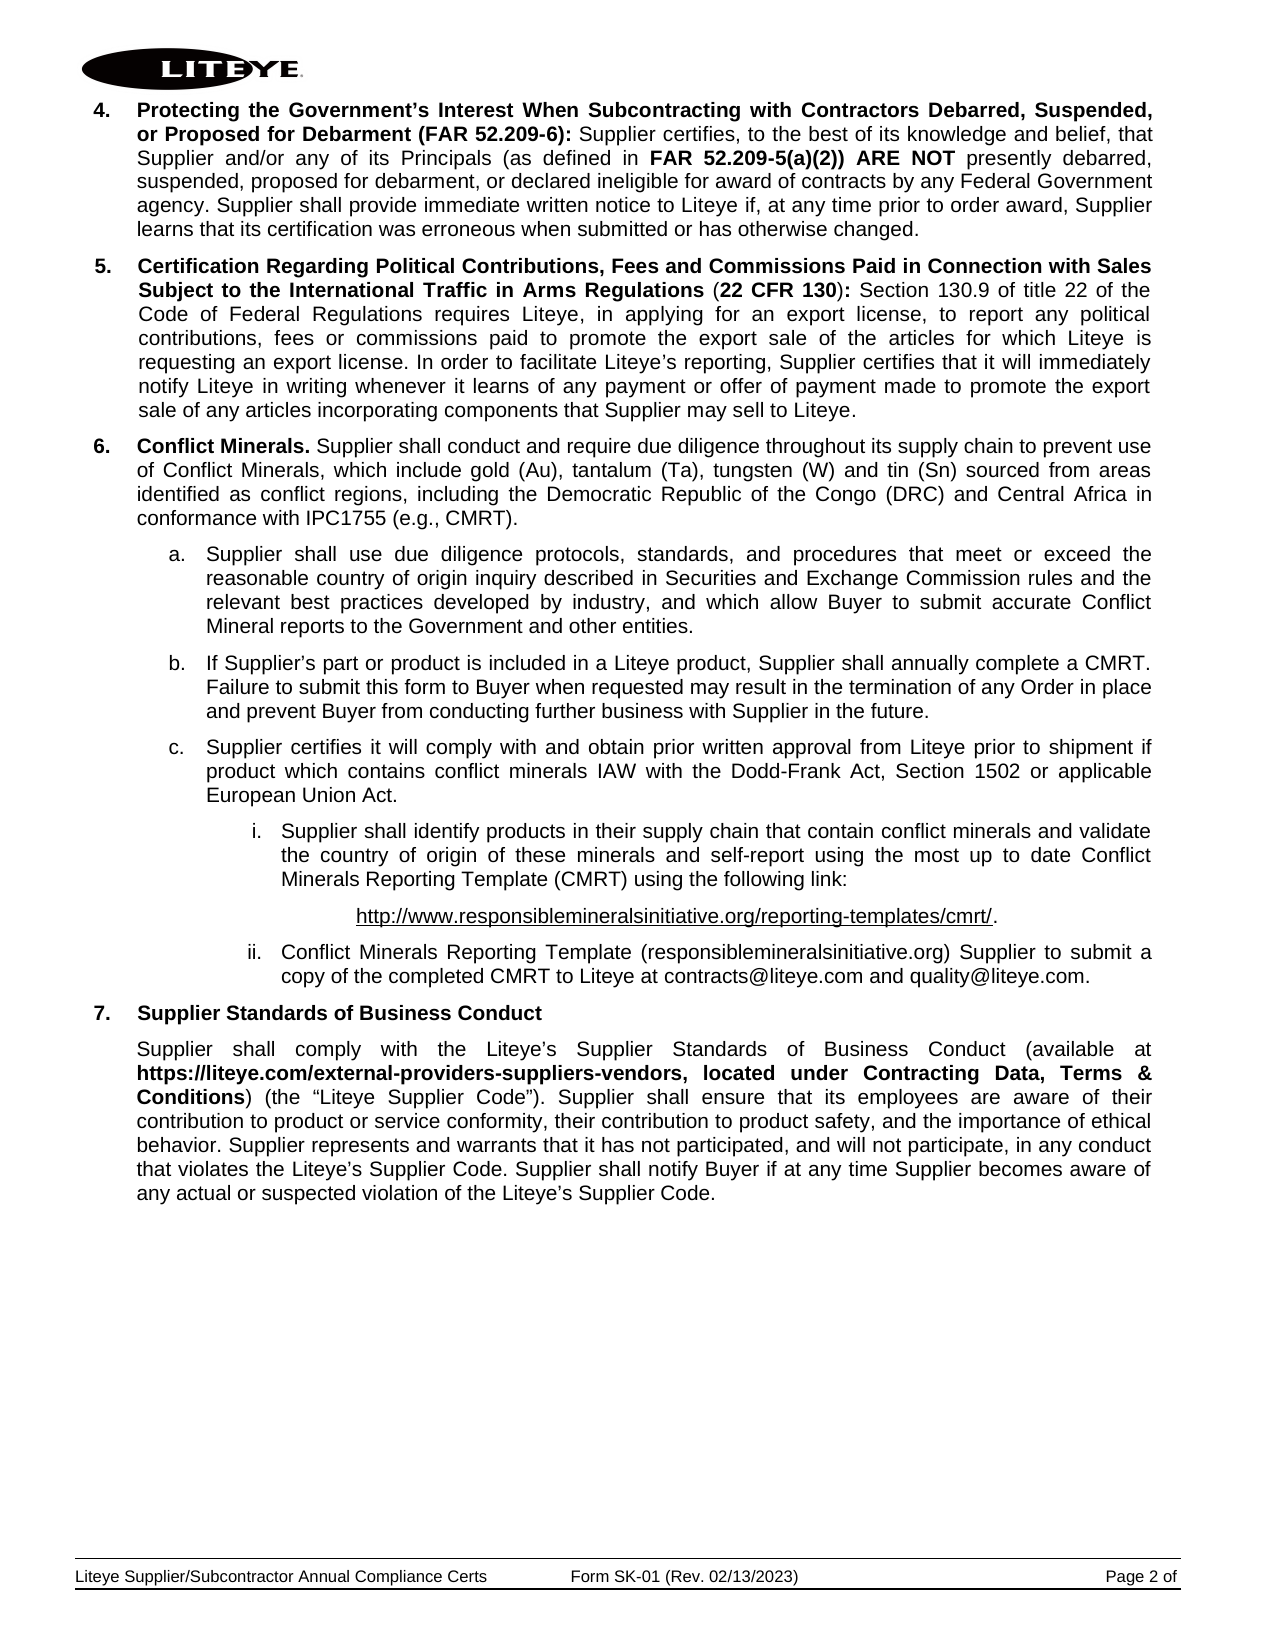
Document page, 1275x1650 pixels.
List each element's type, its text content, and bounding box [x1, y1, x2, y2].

list If Supplier’s part or product is included in a Liteye product, Supplier shall annually complete a CMRT. Failure to submit this form to Buyer when requested may result in the termination of any Order in place and prevent Buyer from conducting further business with Supplier in the future. [168, 651, 1153, 722]
list Supplier certifies it will comply with and obtain prior written approval from Liteye prior to shipment if product which contains conflict minerals IAW with the Dodd-Frank Act, Section 1502 or applicable European Union Act. [168, 735, 1153, 807]
list Protecting the Government’s Interest When Subcontracting with Contractors Debarred, Suspended, or Proposed for Debarment (FAR 52.209-6): Supplier certifies, to the best of its knowledge and belief, that Supplier and/or any of its Principals (as defined in FAR 52.209-5(a)(2)) ARE NOT presently debarred, suspended, proposed for debarment, or declared ineligible for award of contracts by any Federal Government agency. Supplier shall provide immediate written notice to Liteye if, at any time prior to order award, Supplier learns that its certification was erroneous when submitted or has otherwise changed. [93, 97, 1153, 241]
text Supplier shall comply with the Liteye’s Supplier Standards of Business Conduct (available at https://liteye.com/external-providers-suppliers-vendors, located under Contracting Data, Terms & Conditions) (the “Liteye Supplier Code”). Supplier shall ensure that its employees are aware of their contribution to product or service conformity, their contribution to product safety, and the importance of ethical behavior. Supplier represents and warrants that it has not participated, and will not participate, in any conduct that violates the Liteye’s Supplier Code. Supplier shall notify Buyer if at any time Supplier becomes aware of any actual or suspected violation of the Liteye’s Supplier Code. [136, 1037, 1153, 1205]
list Certification Regarding Political Contributions, Fees and Commissions Paid in Connection with Sales Subject to the International Traffic in Arms Regulations (22 CFR 130): Section 130.9 of title 22 of the Code of Federal Regulations requires Liteye, in applying for an export license, to report any political contributions, fees or commissions paid to promote the export sale of the articles for which Liteye is requesting an export license. In order to facilitate Liteye’s reporting, Supplier certifies that it will immediately notify Liteye in writing whenever it learns of any payment or offer of payment made to promote the export sale of any articles incorporating components that Supplier may sell to Liteye. [94, 254, 1151, 421]
list Supplier shall use due diligence protocols, standards, and procedures that meet or exceed the reasonable country of origin inquiry described in Securities and Exchange Commission rules and the relevant best practices developed by industry, and which allow Buyer to submit accurate Conflict Mineral reports to the Government and other entities. [168, 542, 1153, 638]
list http://www.responsiblemineralsinitiative.org/reporting-templates/cmrt/. [356, 904, 1153, 928]
list Conflict Minerals Reporting Template (responsiblemineralsinitiative.org) Supplier to submit a copy of the completed CMRT to Liteye at contracts@liteye.com and quality@liteye.com. [262, 940, 1153, 988]
list Conflict Minerals. Supplier shall conduct and require due diligence throughout its supply chain to prevent use of Conflict Minerals, which include gold (Au), tantalum (Ta), tungsten (W) and tin (Sn) sourced from areas identified as conflict regions, including the Democratic Republic of the Congo (DRC) and Central Africa in conformance with IPC1755 (e.g., CMRT). [93, 434, 1153, 530]
list Supplier shall identify products in their supply chain that contain conflict minerals and validate the country of origin of these minerals and self-report using the most up to date Conflict Minerals Reporting Template (CMRT) using the following link: [262, 819, 1153, 891]
list Supplier Standards of Business Conduct [93, 1001, 1183, 1024]
picture [75, 40, 310, 98]
